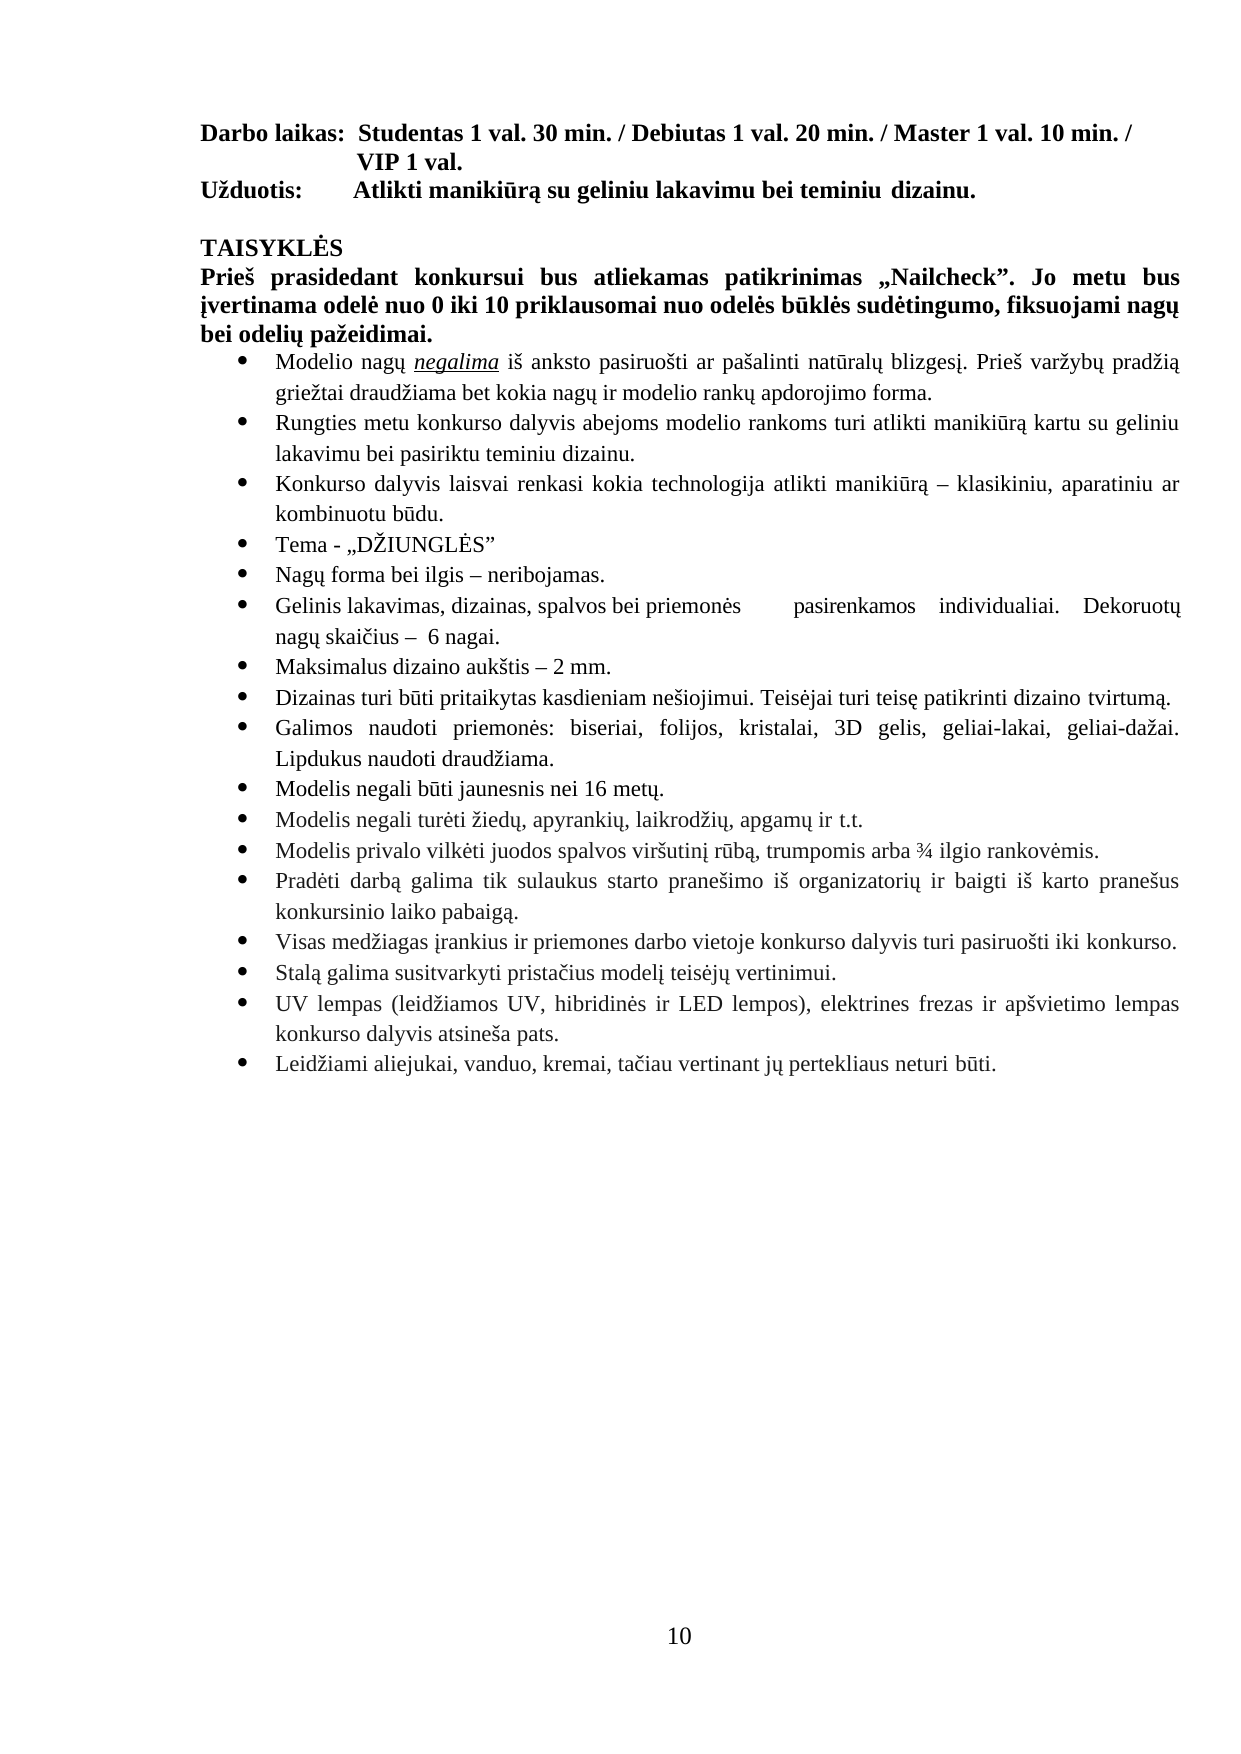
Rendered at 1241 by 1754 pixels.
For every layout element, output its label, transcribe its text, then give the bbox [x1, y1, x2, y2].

list Modelis negali būti jaunesnis nei 16 metų. [238, 775, 1181, 802]
list Gelinis lakavimas, dizainas, spalvos bei priemonės pasirenkamos individualiai. Dekoruotų nagų skaičius – 6 nagai. [238, 592, 1181, 649]
text Prieš prasidedant konkursui bus atliekamas patikrinimas „Nailcheck”. Jo metu bus įvertinama odelė nuo 0 iki 10 priklausomai nuo odelės būklės sudėtingumo, fiksuojami nagų bei odelių pažeidimai. [200, 262, 1181, 348]
text Užduotis: Atlikti manikiūrą su geliniu lakavimu bei teminiu dizainu. [200, 176, 1181, 204]
list Konkurso dalyvis laisvai renkasi kokia technologija atlikti manikiūrą – klasikiniu, aparatiniu ar kombinuotu būdu. [238, 470, 1181, 527]
list Dizainas turi būti pritaikytas kasdieniam nešiojimui. Teisėjai turi teisę patikrinti dizaino tvirtumą. [238, 684, 1181, 710]
text TAISYKLĖS [200, 233, 1181, 262]
list UV lempas (leidžiamos UV, hibridinės ir LED lempos), elektrines frezas ir apšvietimo lempas konkurso dalyvis atsineša pats. [238, 990, 1181, 1047]
list Nagų forma bei ilgis – neribojamas. [238, 561, 1181, 588]
list Rungties metu konkurso dalyvis abejoms modelio rankoms turi atlikti manikiūrą kartu su geliniu lakavimu bei pasiriktu teminiu dizainu. [238, 409, 1181, 466]
list Stalą galima susitvarkyti pristačius modelį teisėjų vertinimui. [238, 959, 1181, 986]
list Tema - „DŽIUNGLĖS” [238, 531, 1181, 557]
list Modelis privalo vilkėti juodos spalvos viršutinį rūbą, trumpomis arba ¾ ilgio rankovėmis. [238, 837, 1181, 863]
list Modelio nagų negalima iš anksto pasiruošti ar pašalinti natūralų blizgesį. Prieš varžybų pradžią griežtai draudžiama bet kokia nagų ir modelio rankų apdorojimo forma. [238, 348, 1181, 405]
text Darbo laikas: Studentas 1 val. 30 min. / Debiutas 1 val. 20 min. / Master 1 val. 10 min. / [200, 118, 1181, 147]
text VIP 1 val. [200, 147, 1181, 176]
list Pradėti darbą galima tik sulaukus starto pranešimo iš organizatorių ir baigti iš karto pranešus konkursinio laiko pabaigą. [238, 867, 1181, 924]
list Visas medžiagas įrankius ir priemones darbo vietoje konkurso dalyvis turi pasiruošti iki konkurso. [238, 928, 1181, 955]
list Modelis negali turėti žiedų, apyrankių, laikrodžių, apgamų ir t.t. [238, 806, 1181, 833]
list Leidžiami aliejukai, vanduo, kremai, tačiau vertinant jų pertekliaus neturi būti. [238, 1051, 1181, 1077]
list Galimos naudoti priemonės: biseriai, folijos, kristalai, 3D gelis, geliai-lakai, geliai-dažai. Lipdukus naudoti draudžiama. [238, 714, 1181, 771]
list Maksimalus dizaino aukštis – 2 mm. [238, 653, 1181, 680]
